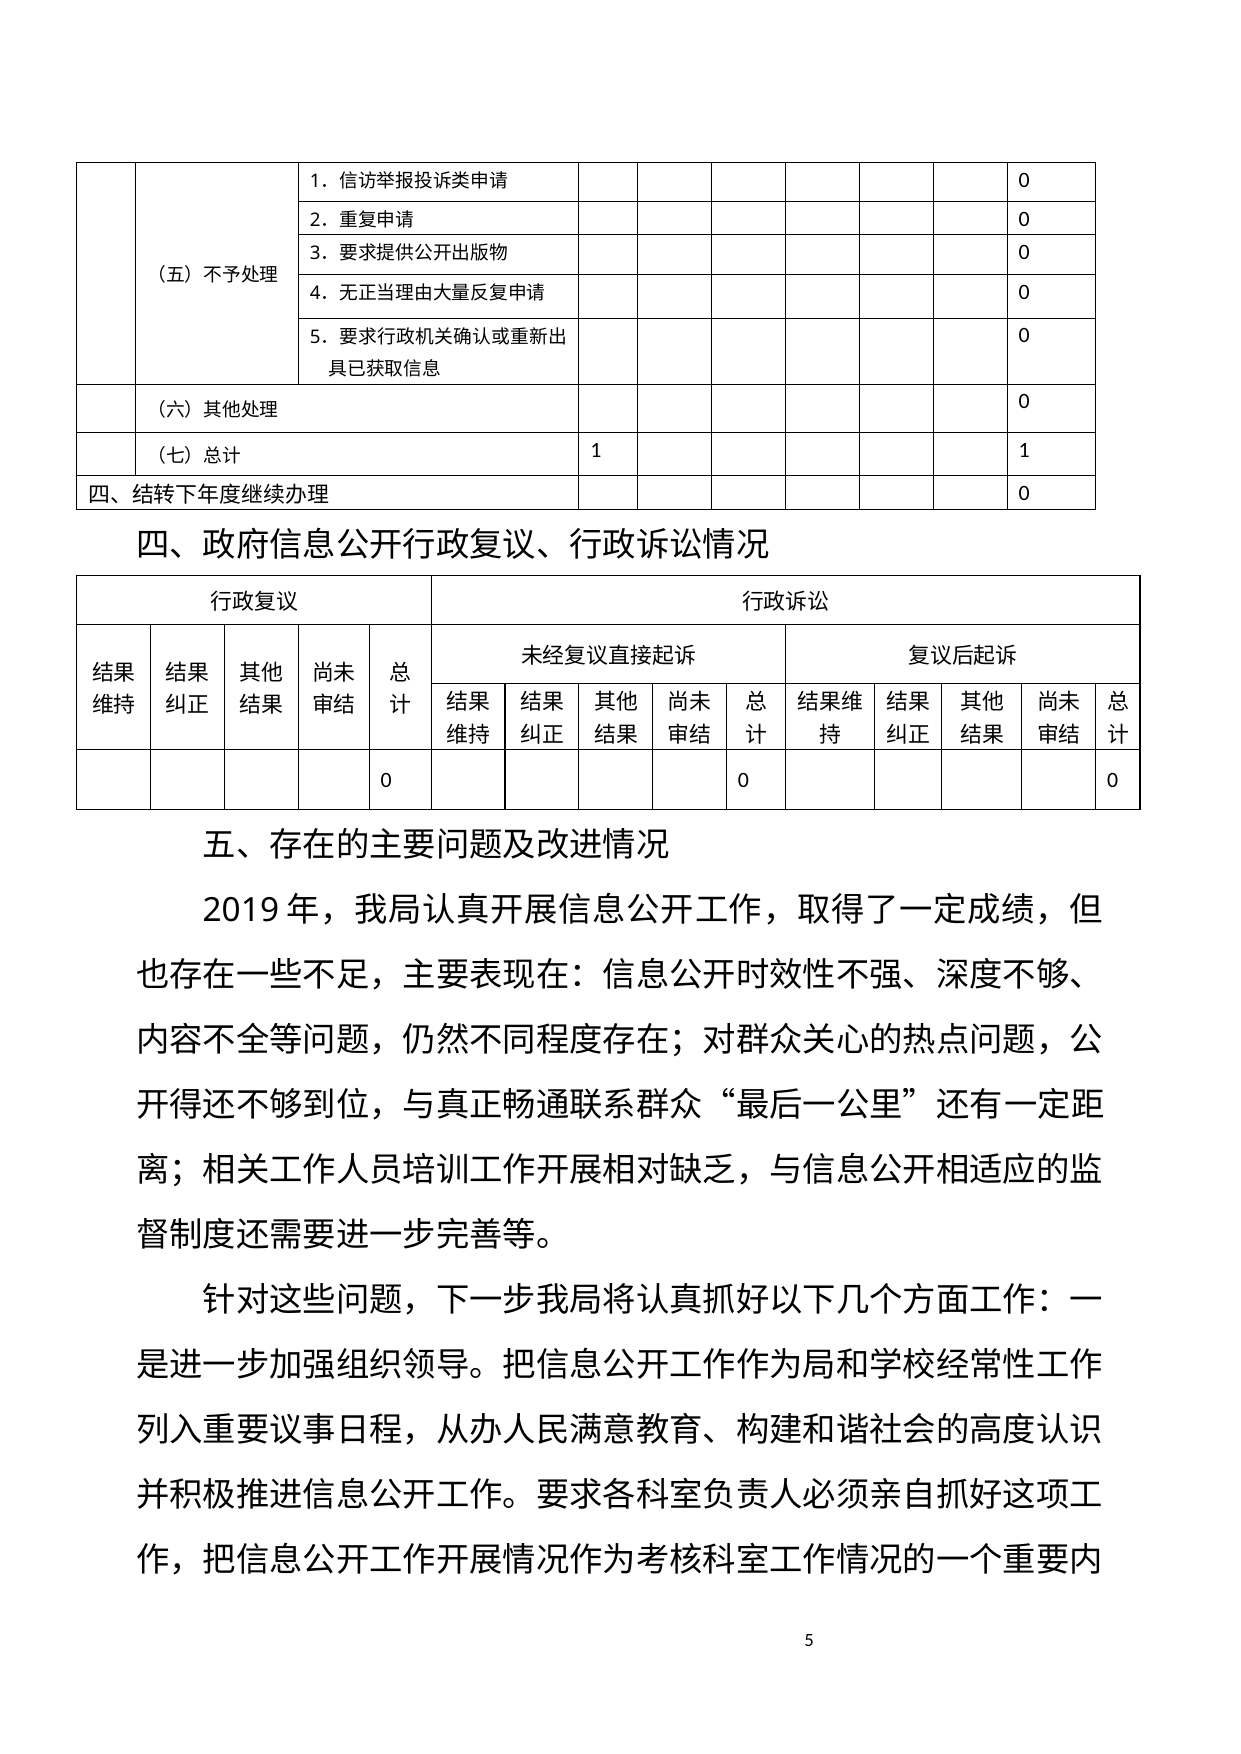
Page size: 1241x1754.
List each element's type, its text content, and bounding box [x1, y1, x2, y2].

table_cell [77, 750, 150, 808]
table_cell [653, 750, 726, 808]
table_cell 结果纠正 [151, 625, 224, 749]
table_cell [77, 385, 135, 432]
table_cell [786, 235, 859, 274]
table_cell [786, 750, 874, 808]
table_cell （六）其他处理 [136, 385, 578, 432]
table_cell [934, 163, 1007, 201]
table_cell [934, 235, 1007, 274]
table_cell [786, 385, 859, 432]
table_cell [860, 235, 933, 274]
text 五、存在的主要问题及改进情况 [136, 810, 1104, 874]
table_cell [579, 275, 637, 318]
table_cell 其他结果 [942, 684, 1021, 749]
table_cell 尚未审结 [1022, 684, 1095, 749]
table_cell 1 [579, 433, 637, 475]
table_cell 5．要求行政机关确认或重新出具已获取信息 [299, 319, 578, 384]
table_cell [638, 433, 711, 475]
table_cell [579, 202, 637, 234]
table_cell [786, 202, 859, 234]
table_cell [638, 385, 711, 432]
table_cell [860, 385, 933, 432]
table_cell [712, 319, 785, 384]
table_cell [151, 750, 224, 808]
table_cell 尚未审结 [653, 684, 726, 749]
table_cell [225, 750, 298, 808]
table_cell 四、结转下年度继续办理 [77, 476, 578, 509]
table_cell [638, 235, 711, 274]
table_cell 结果纠正 [506, 684, 578, 749]
table_cell [712, 235, 785, 274]
table_cell [942, 750, 1021, 808]
table_cell 0 [1096, 750, 1139, 808]
table_cell [860, 163, 933, 201]
table_cell 其他结果 [579, 684, 652, 749]
table_cell 3．要求提供公开出版物 [299, 235, 578, 274]
table_cell [786, 319, 859, 384]
table_cell [934, 476, 1007, 509]
table_cell 0 [1008, 476, 1095, 509]
table_cell [77, 433, 135, 475]
table_cell 复议后起诉 [786, 625, 1139, 683]
table_cell [579, 163, 637, 201]
table_cell [579, 750, 652, 808]
table_cell 0 [1008, 319, 1095, 384]
table_cell [506, 750, 578, 808]
table_cell 未经复议直接起诉 [432, 625, 785, 683]
table_cell [579, 385, 637, 432]
table_cell （七）总计 [136, 433, 578, 475]
table_cell 4．无正当理由大量反复申请 [299, 275, 578, 318]
table_cell [860, 319, 933, 384]
table_cell [712, 385, 785, 432]
table_cell [934, 385, 1007, 432]
table_cell [712, 275, 785, 318]
table_cell [579, 319, 637, 384]
table_cell [786, 476, 859, 509]
table_cell 总计 [1096, 684, 1139, 749]
table_cell 2．重复申请 [299, 202, 578, 234]
table_cell [299, 750, 369, 808]
table_cell 总计 [727, 684, 785, 749]
table_cell 结果维持 [432, 684, 504, 749]
text 四、政府信息公开行政复议、行政诉讼情况 [136, 510, 1104, 575]
table_cell [579, 235, 637, 274]
table_header 行政诉讼 [432, 576, 1139, 624]
table_cell 0 [1008, 163, 1095, 201]
table_cell 结果维持 [786, 684, 874, 749]
table_cell [1022, 750, 1095, 808]
table_cell [860, 433, 933, 475]
table_cell 总计 [370, 625, 431, 749]
table_cell 0 [1008, 275, 1095, 318]
table_cell 0 [727, 750, 785, 808]
table_header 行政复议 [77, 576, 431, 624]
table_cell 1 [1008, 433, 1095, 475]
table_cell [934, 202, 1007, 234]
table_cell [875, 750, 941, 808]
table_cell 0 [370, 750, 431, 808]
table_cell [786, 433, 859, 475]
table_cell [638, 163, 711, 201]
table_cell [786, 163, 859, 201]
table_cell 1．信访举报投诉类申请 [299, 163, 578, 201]
table_cell 0 [1008, 385, 1095, 432]
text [136, 1264, 1104, 1589]
text 2019年，我局认真开展信息公开工作，取得了一定成绩，但也存在一些不足，主要表现在：信息公开时效性不强、深度不够、内容不全等问题，仍然不同程度存在；对群众关心的热点问题，公开得还不够到位，与真正畅通联系群众“最后一公里”还有一定距离；相关工作人员培训工作开展相对缺乏，与信息公开相适应的监督制度还需要进一步完善等。 [136, 874, 1104, 1264]
table_cell [712, 476, 785, 509]
table_cell [786, 275, 859, 318]
table_cell 0 [1008, 202, 1095, 234]
table_cell 结果纠正 [875, 684, 941, 749]
table_cell [934, 319, 1007, 384]
table_cell [860, 476, 933, 509]
table_cell [638, 319, 711, 384]
table_cell 结果维持 [77, 625, 150, 749]
table_cell [712, 433, 785, 475]
table_cell [432, 750, 504, 808]
table_cell [934, 275, 1007, 318]
table_cell 尚未审结 [299, 625, 369, 749]
table_cell 0 [1008, 235, 1095, 274]
table_cell [638, 476, 711, 509]
table_cell [860, 275, 933, 318]
table_cell [638, 275, 711, 318]
table_cell [860, 202, 933, 234]
table_cell [934, 433, 1007, 475]
table_cell [712, 163, 785, 201]
table_cell [638, 202, 711, 234]
table_cell （五）不予处理 [136, 163, 298, 384]
table_cell [712, 202, 785, 234]
table_cell 其他结果 [225, 625, 298, 749]
table_cell [579, 476, 637, 509]
